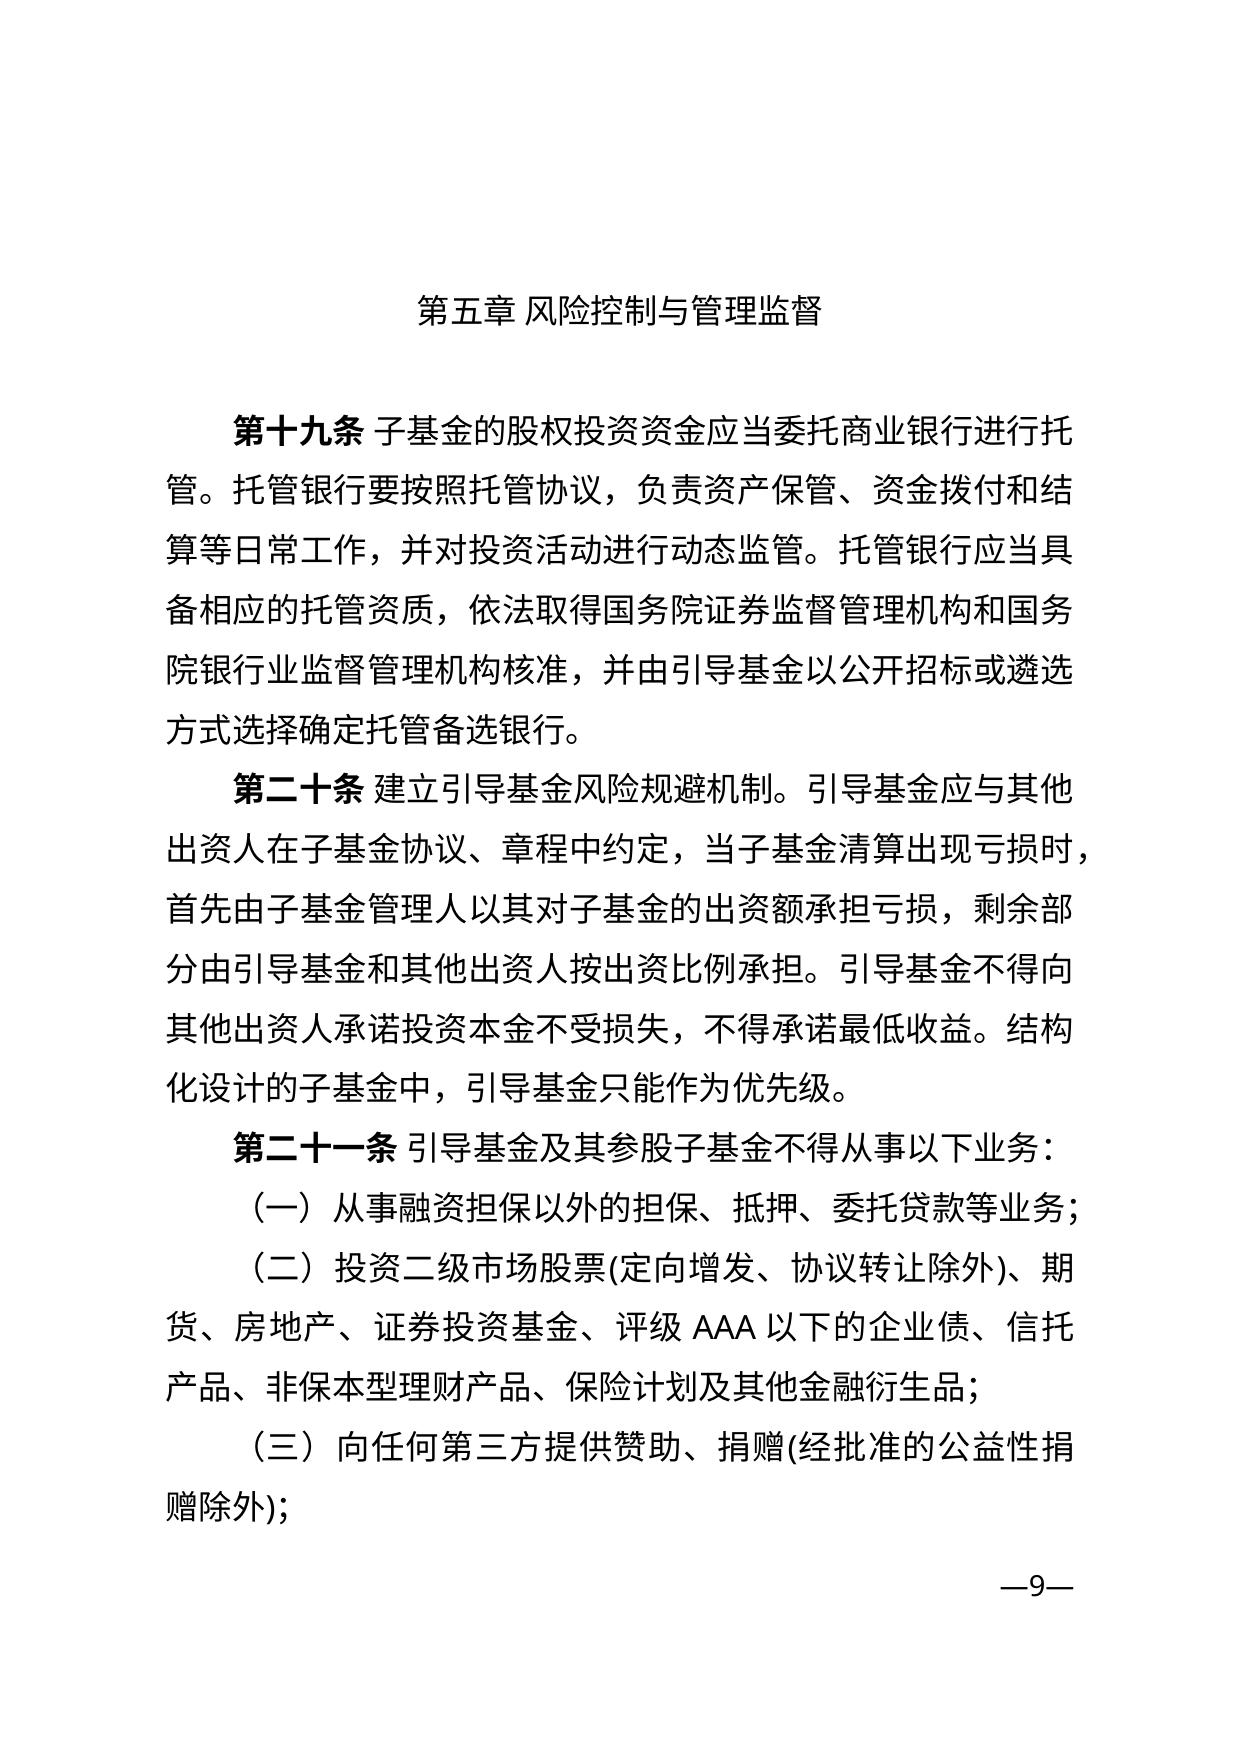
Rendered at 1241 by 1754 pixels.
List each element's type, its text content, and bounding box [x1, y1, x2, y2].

text （二）投资二级市场股票(定向增发、协议转让除外)、期货、房地产、证券投资基金、评级AAA以下的企业债、信托产品、非保本型理财产品、保险计划及其他金融衍生品； [165, 1236, 1075, 1415]
text 第五章 风险控制与管理监督 [165, 279, 1075, 339]
text 第十九条 子基金的股权投资资金应当委托商业银行进行托管。托管银行要按照托管协议，负责资产保管、资金拨付和结算等日常工作，并对投资活动进行动态监管。托管银行应当具备相应的托管资质，依法取得国务院证券监督管理机构和国务院银行业监督管理机构核准，并由引导基金以公开招标或遴选方式选择确定托管备选银行。 [165, 399, 1075, 757]
text 第二十条 建立引导基金风险规避机制。引导基金应与其他出资人在子基金协议、章程中约定，当子基金清算出现亏损时，首先由子基金管理人以其对子基金的出资额承担亏损，剩余部分由引导基金和其他出资人按出资比例承担。引导基金不得向其他出资人承诺投资本金不受损失，不得承诺最低收益。结构化设计的子基金中，引导基金只能作为优先级。 [165, 757, 1075, 1116]
text （三）向任何第三方提供赞助、捐赠(经批准的公益性捐赠除外)； [165, 1415, 1075, 1535]
text （一）从事融资担保以外的担保、抵押、委托贷款等业务； [165, 1176, 1075, 1236]
text 第二十一条 引导基金及其参股子基金不得从事以下业务： [165, 1116, 1075, 1176]
